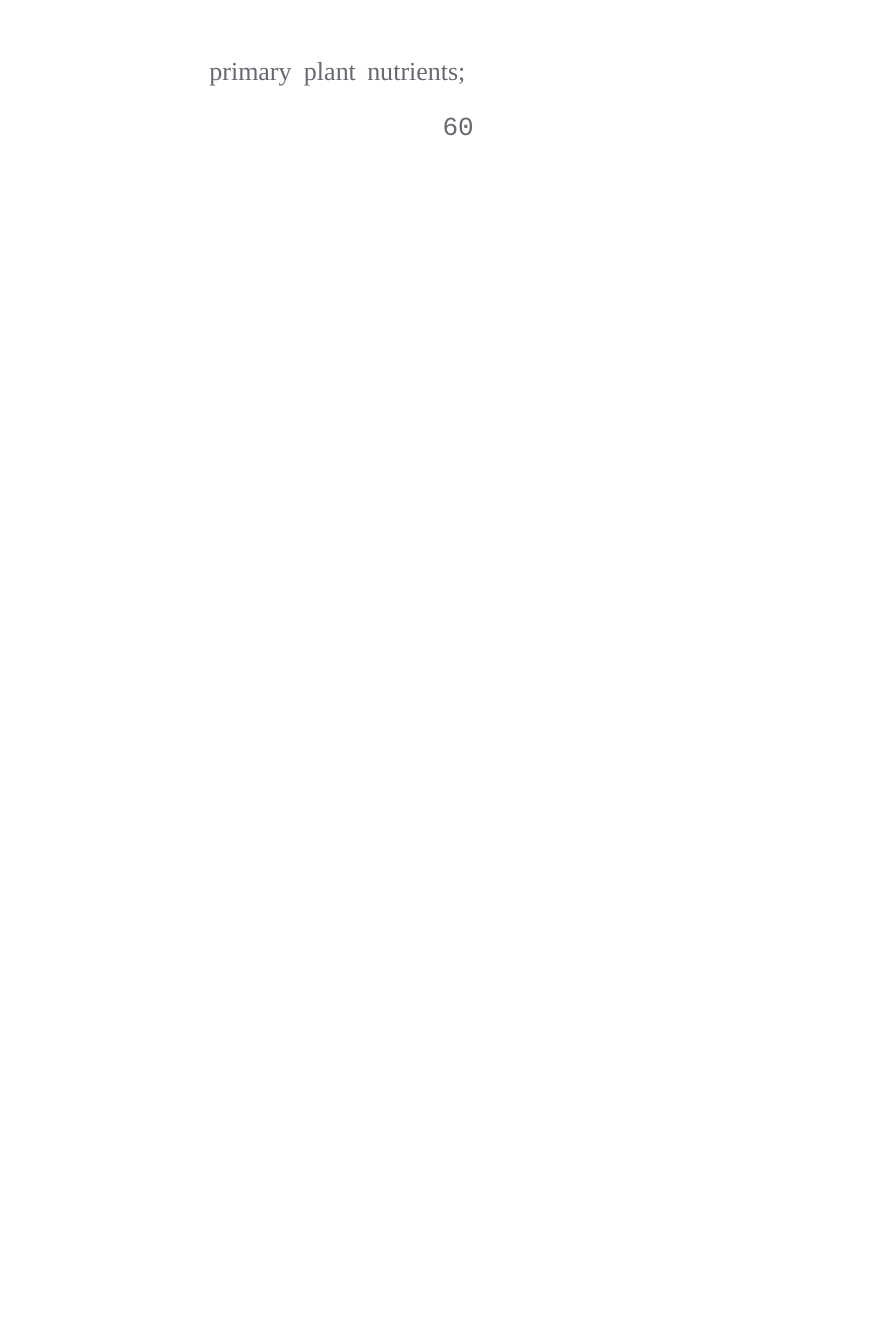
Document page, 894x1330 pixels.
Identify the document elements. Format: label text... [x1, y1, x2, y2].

text 60 [68, 114, 848, 143]
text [174, 58, 835, 86]
